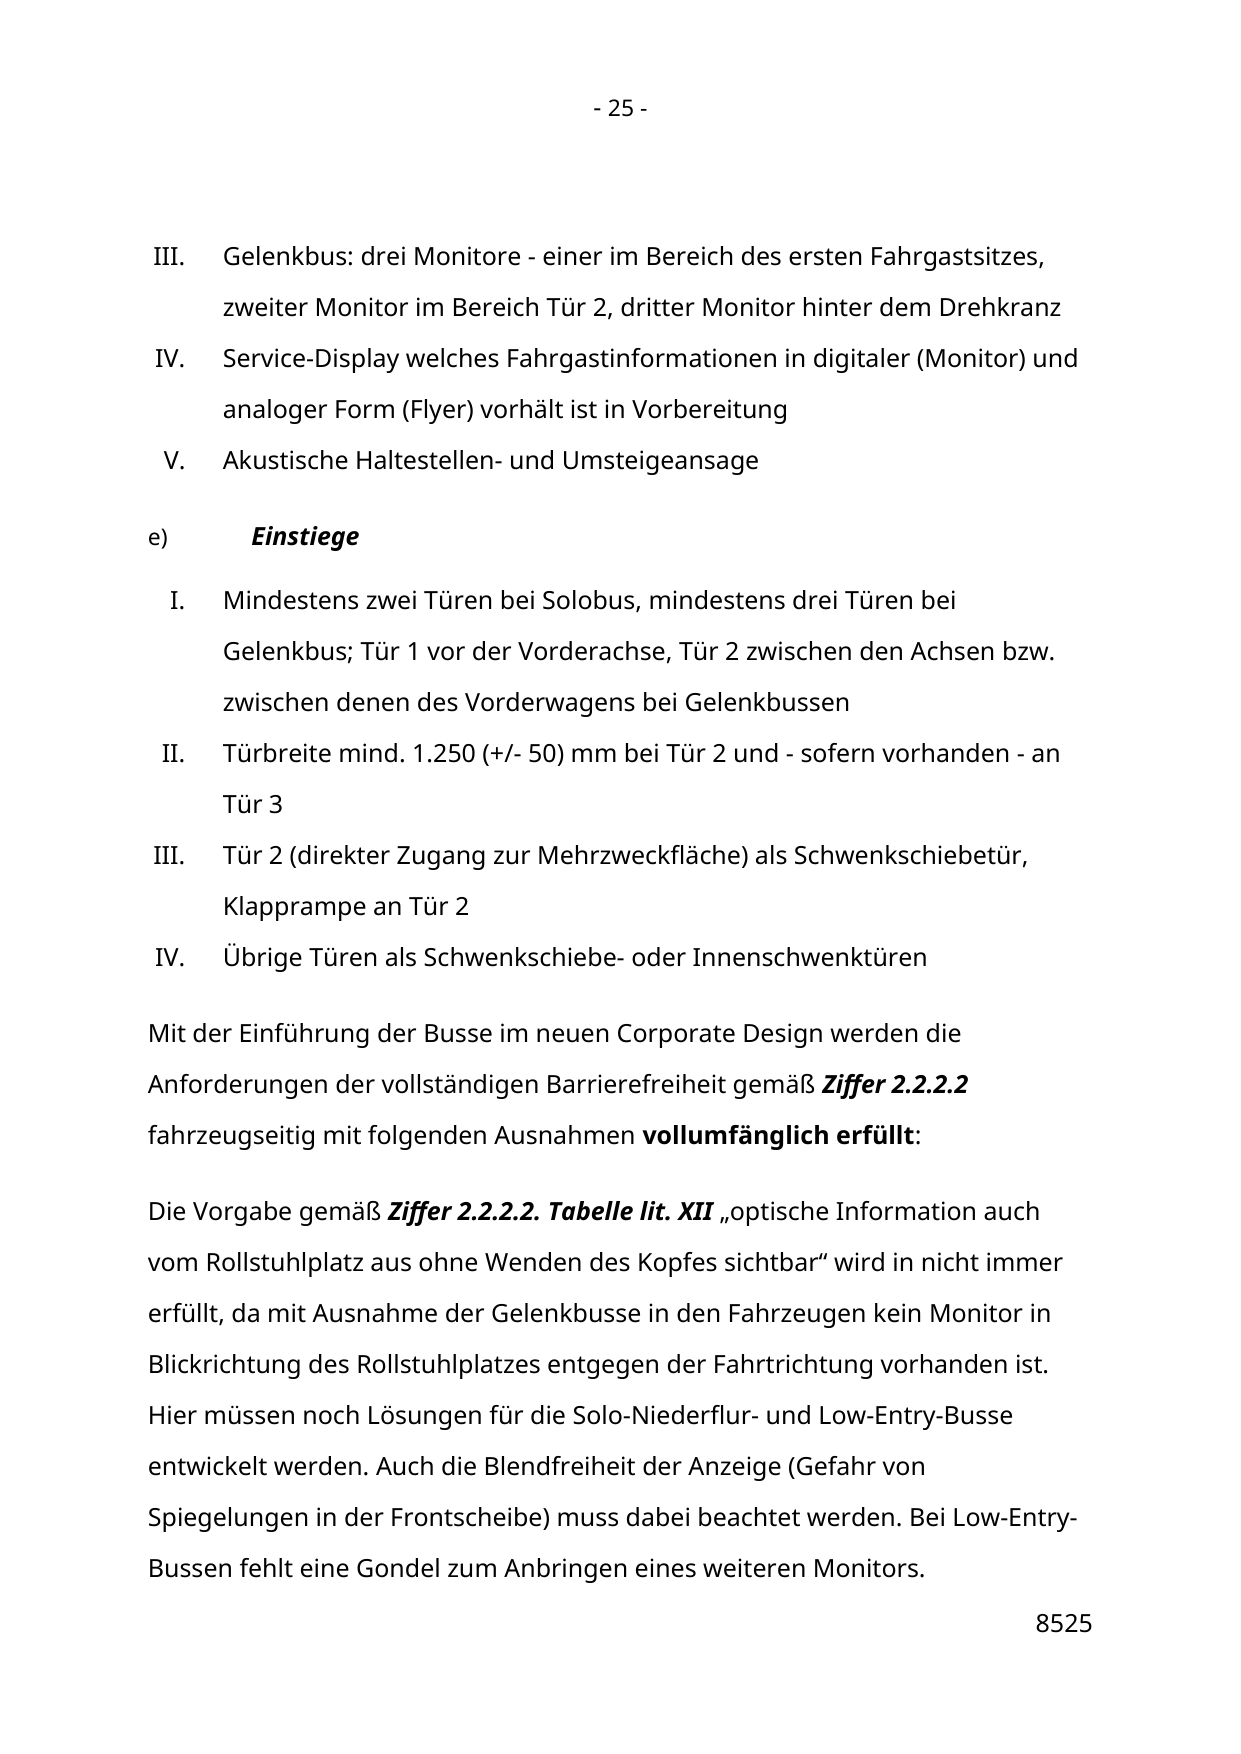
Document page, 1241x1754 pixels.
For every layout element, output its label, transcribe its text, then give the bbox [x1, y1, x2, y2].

list Mindestens zwei Türen bei Solobus, mindestens drei Türen bei Gelenkbus; Tür 1 vor der Vorderachse, Tür 2 zwischen den Achsen bzw. zwischen denen des Vorderwagens bei Gelenkbussen [185, 582, 1092, 718]
text Einstiege [148, 519, 1092, 553]
list Gelenkbus: drei Monitore - einer im Bereich des ersten Fahrgastsitzes, zweiter Monitor im Bereich Tür 2, dritter Monitor hinter dem Drehkranz [185, 239, 1092, 324]
text Mit der Einführung der Busse im neuen Corporate Design werden die Anforderungen der vollständigen Barrierefreiheit gemäß Ziffer 2.2.2.2 fahrzeugseitig mit folgenden Ausnahmen vollumfänglich erfüllt: [148, 1016, 1092, 1152]
text Die Vorgabe gemäß Ziffer 2.2.2.2. Tabelle lit. XII „optische Information auch vom Rollstuhlplatz aus ohne Wenden des Kopfes sichtbar“ wird in nicht immer erfüllt, da mit Ausnahme der Gelenkbusse in den Fahrzeugen kein Monitor in Blickrichtung des Rollstuhlplatzes entgegen der Fahrtrichtung vorhanden ist. Hier müssen noch Lösungen für die Solo-Niederflur- und Low-Entry-Busse entwickelt werden. Auch die Blendfreiheit der Anzeige (Gefahr von Spiegelungen in der Frontscheibe) muss dabei beachtet werden. Bei Low-Entry-Bussen fehlt eine Gondel zum Anbringen eines weiteren Monitors. [148, 1194, 1092, 1585]
list Türbreite mind. 1.250 (+/- 50) mm bei Tür 2 und - sofern vorhanden - an Tür 3 [185, 736, 1092, 821]
list Tür 2 (direkter Zugang zur Mehrzweckfläche) als Schwenkschiebetür, Klapprampe an Tür 2 [185, 838, 1092, 923]
list Akustische Haltestellen- und Umsteigeansage [185, 443, 1092, 477]
list Service-Display welches Fahrgastinformationen in digitaler (Monitor) und analoger Form (Flyer) vorhält ist in Vorbereitung [185, 341, 1092, 426]
list Übrige Türen als Schwenkschiebe- oder Innenschwenktüren [185, 940, 1092, 974]
